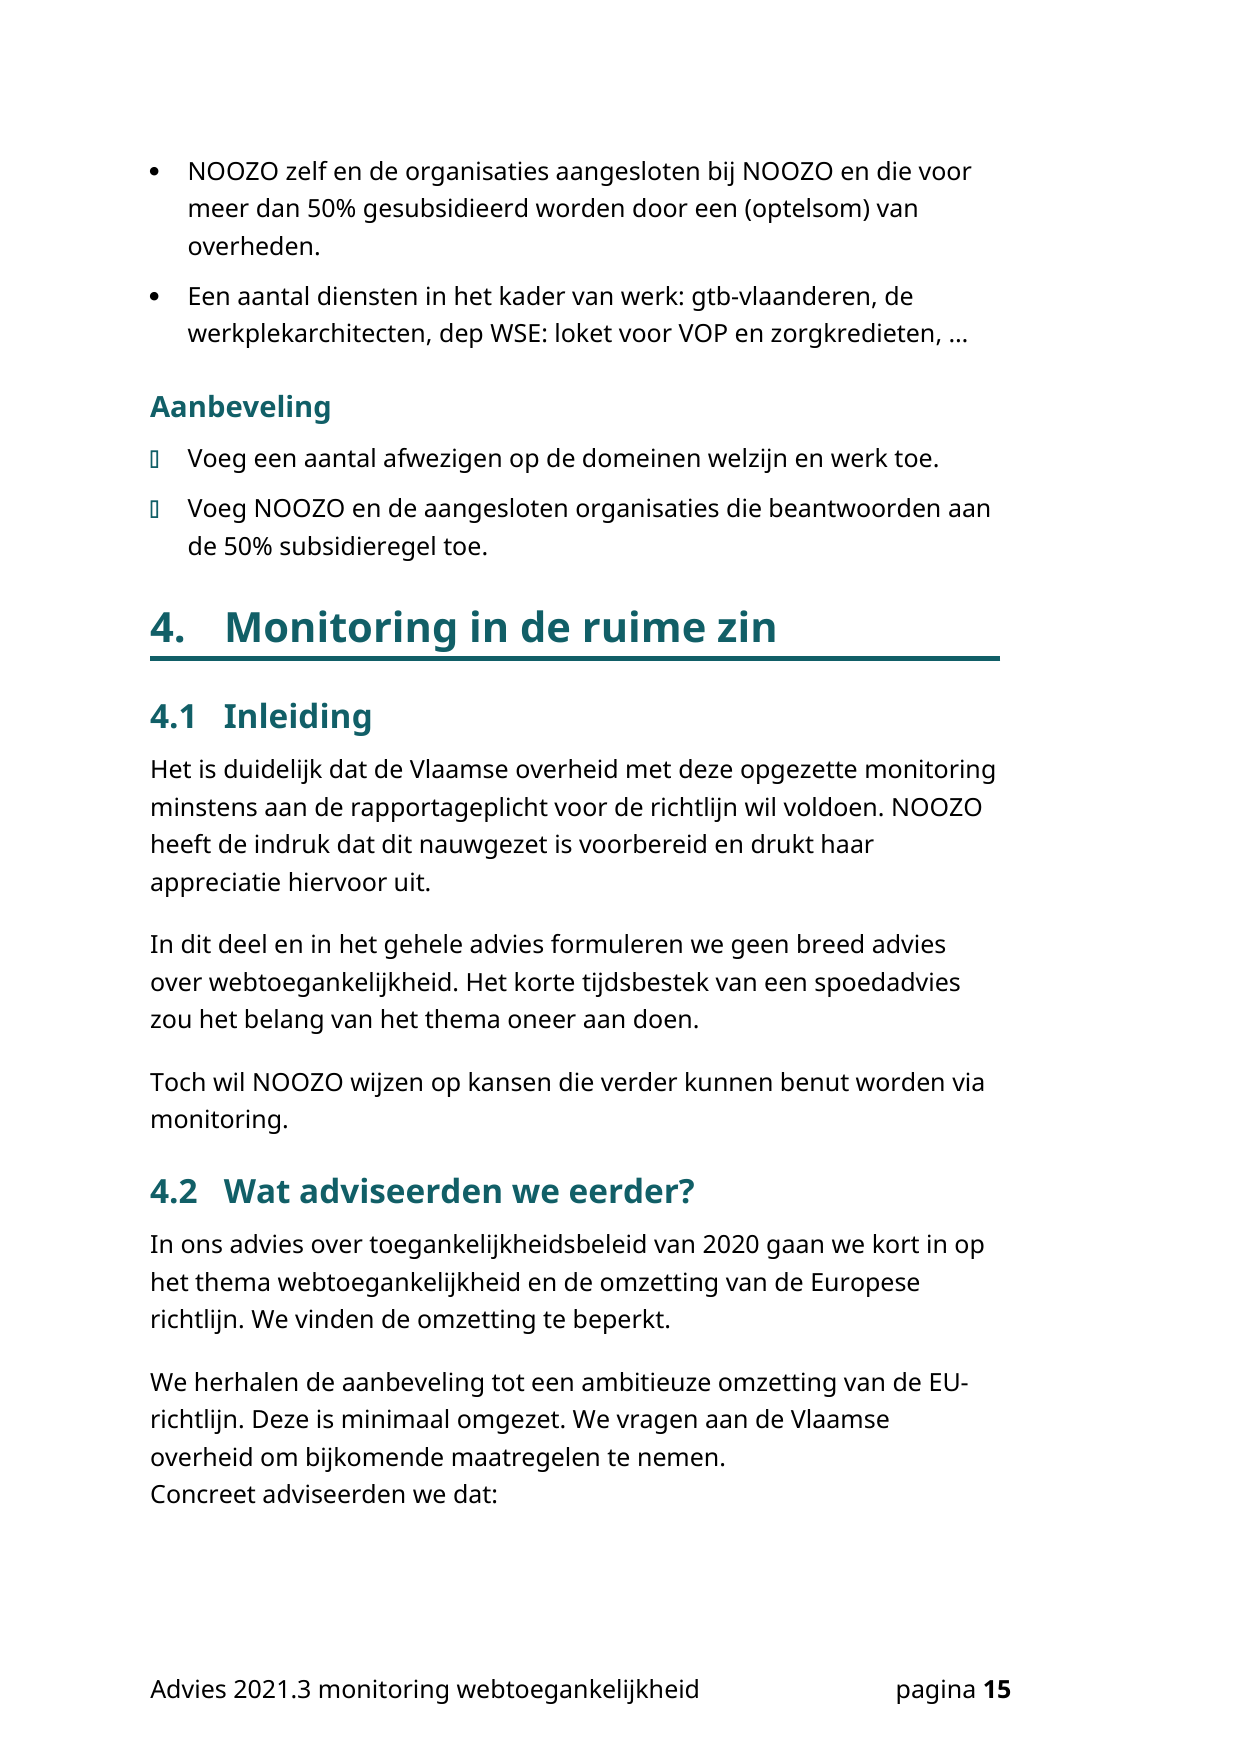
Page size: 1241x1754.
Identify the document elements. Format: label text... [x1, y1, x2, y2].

text In dit deel en in het gehele advies formuleren we geen breed advies over webtoegankelijkheid. Het korte tijdsbestek van een spoedadvies zou het belang van het thema oneer aan doen. [150, 923, 1000, 1036]
subtitle Monitoring in de ruime zin [150, 612, 1000, 656]
text Het is duidelijk dat de Vlaamse overheid met deze opgezette monitoring minstens aan de rapportageplicht voor de richtlijn wil voldoen. NOOZO heeft de indruk dat dit nauwgezet is voorbereid en drukt haar appreciatie hiervoor uit. [150, 748, 1000, 898]
text In ons advies over toegankelijkheidsbeleid van 2020 gaan we kort in op het thema webtoegankelijkheid en de omzetting van de Europese richtlijn. We vinden de omzetting te beperkt. [150, 1223, 1000, 1336]
text Voeg een aantal afwezigen op de domeinen welzijn en werk toe. [150, 437, 1000, 475]
text Toch wil NOOZO wijzen op kansen die verder kunnen benut worden via monitoring. [150, 1061, 1000, 1136]
text Concreet adviseerden we dat: [150, 1473, 1000, 1511]
text We herhalen de aanbeveling tot een ambitieuze omzetting van de EU-richtlijn. Deze is minimaal omgezet. We vragen aan de Vlaamse overheid om bijkomende maatregelen te nemen. [150, 1361, 1000, 1473]
text NOOZO zelf en de organisaties aangesloten bij NOOZO en die voor meer dan 50% gesubsidieerd worden door een (optelsom) van overheden. [150, 150, 1000, 262]
text Een aantal diensten in het kader van werk: gtb-vlaanderen, de werkplekarchitecten, dep WSE: loket voor VOP en zorgkredieten, … [150, 275, 1000, 350]
subtitle Wat adviseerden we eerder? [150, 1173, 1000, 1211]
text Voeg NOOZO en de aangesloten organisaties die beantwoorden aan de 50% subsidieregel toe. [150, 487, 1000, 562]
subtitle Inleiding [150, 698, 1000, 736]
subtitle Aanbeveling [150, 387, 1000, 425]
